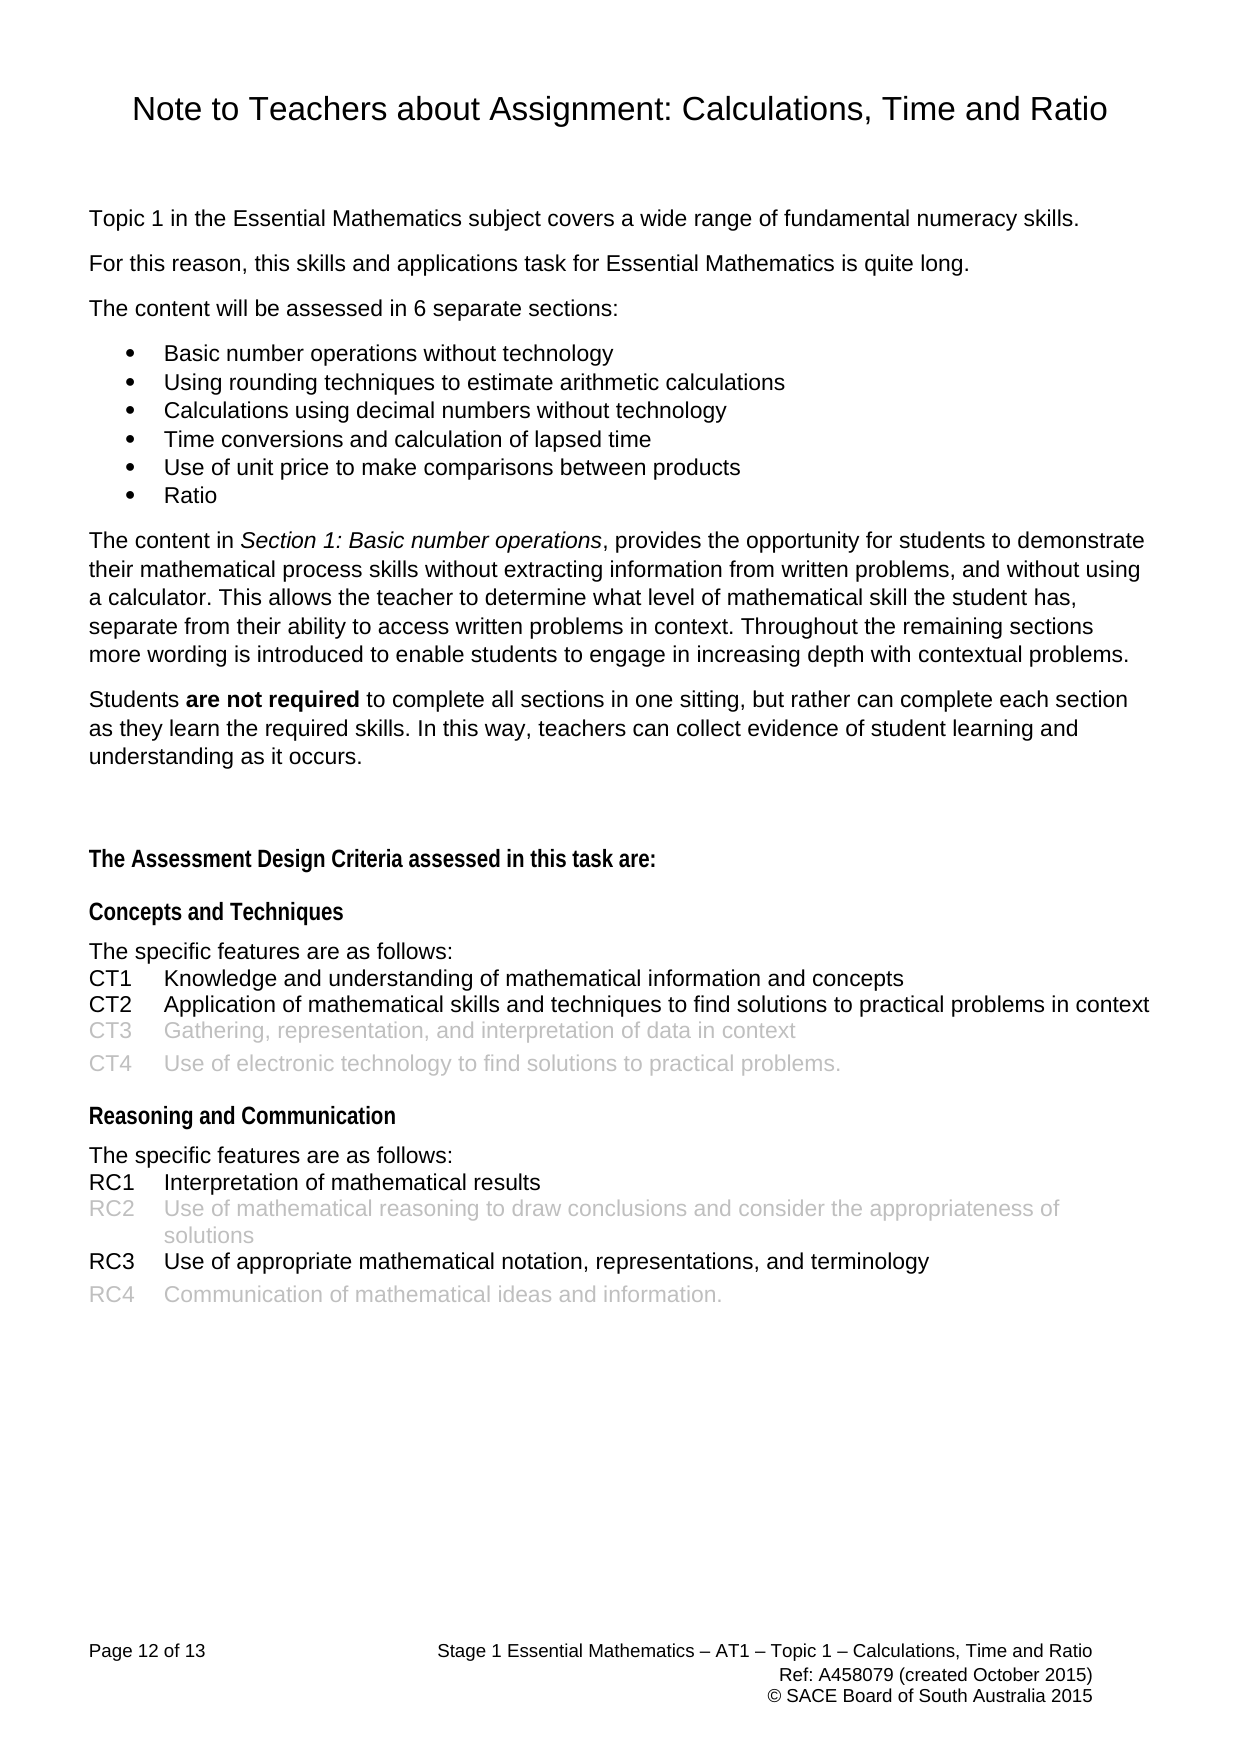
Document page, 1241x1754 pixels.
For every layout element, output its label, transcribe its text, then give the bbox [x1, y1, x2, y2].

text RC2 Use of mathematical reasoning to draw conclusions and consider the appropriateness of solutions [89, 1195, 1152, 1248]
text The Assessment Design Criteria assessed in this task are: [89, 843, 1152, 872]
text CT3 Gathering, representation, and interpretation of data in context [89, 1017, 1152, 1044]
text Reasoning and Communication [89, 1101, 1152, 1130]
text Note to Teachers about Assignment: Calculations, Time and Ratio [89, 89, 1152, 127]
text CT2 Application of mathematical skills and techniques to find solutions to practical problems in context [89, 991, 1152, 1017]
text Students are not required to complete all sections in one sitting, but rather can complete each section as they learn the required skills. In this way, teachers can collect evidence of student learning and understanding as it occurs. [89, 686, 1152, 769]
list Using rounding techniques to estimate arithmetic calculations [126, 369, 1152, 395]
list Basic number operations without technology [126, 340, 1152, 367]
list Calculations using decimal numbers without technology [126, 397, 1152, 423]
text The content in Section 1: Basic number operations, provides the opportunity for students to demonstrate their mathematical process skills without extracting information from written problems, and without using a calculator. This allows the teacher to determine what level of mathematical skill the student has, separate from their ability to access written problems in context. Throughout the remaining sections more wording is introduced to enable students to engage in increasing depth with contextual problems. [89, 527, 1152, 668]
text RC1 Interpretation of mathematical results [89, 1169, 1152, 1195]
list CT4 Use of electronic technology to find solutions to practical problems. [89, 1050, 1152, 1076]
text The specific features are as follows: [89, 938, 1152, 965]
list RC4 Communication of mathematical ideas and information. [89, 1281, 1152, 1307]
list Use of unit price to make comparisons between products [126, 454, 1152, 480]
text The content will be assessed in 6 separate sections: [89, 295, 1152, 321]
text CT1 Knowledge and understanding of mathematical information and concepts [89, 965, 1152, 991]
text Concepts and Techniques [89, 897, 1152, 926]
list Ratio [126, 482, 1152, 509]
text RC3 Use of appropriate mathematical notation, representations, and terminology [89, 1248, 1152, 1274]
list Time conversions and calculation of lapsed time [126, 426, 1152, 452]
text Topic 1 in the Essential Mathematics subject covers a wide range of fundamental numeracy skills. [89, 205, 1152, 231]
text For this reason, this skills and applications task for Essential Mathematics is quite long. [89, 250, 1152, 276]
text The specific features are as follows: [89, 1142, 1152, 1169]
